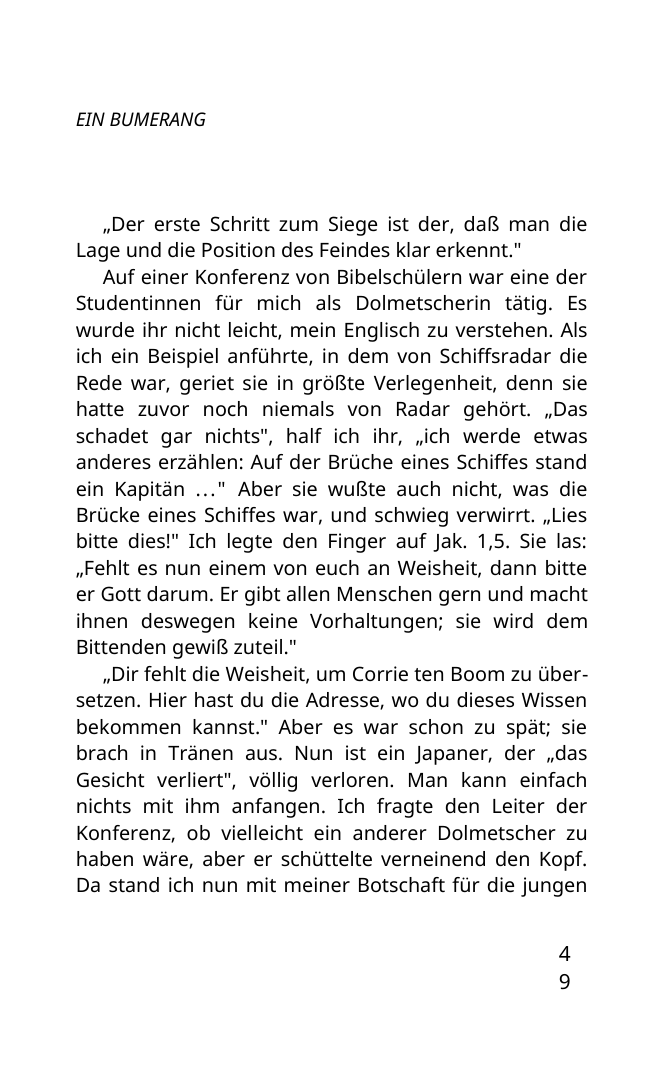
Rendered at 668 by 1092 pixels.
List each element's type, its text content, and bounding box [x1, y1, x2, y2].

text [76, 660, 588, 898]
text Auf einer Konferenz von Bibelschülern war eine der Studentinnen für mich als Dolmetscherin tätig. Es wurde ihr nicht leicht, mein Englisch zu verstehen. Als ich ein Beispiel anführte, in dem von Schiffsradar die Rede war, geriet sie in größte Verlegenheit, denn sie hatte zuvor noch niemals von Radar gehört. „Das schadet gar nichts", half ich ihr, „ich werde etwas anderes erzählen: Auf der Brüche eines Schiffes stand ein Kapitän ..." Aber sie wußte auch nicht, was die Brücke eines Schiffes war, und schwieg verwirrt. „Lies bitte dies!" Ich legte den Finger auf Jak. 1,5. Sie las: „Fehlt es nun einem von euch an Weisheit, dann bitte er Gott darum. Er gibt allen Menschen gern und macht ihnen deswegen keine Vorhaltungen; sie wird dem Bittenden gewiß zuteil." [76, 263, 588, 660]
text EIN BUMERANG [76, 112, 588, 131]
text „Der erste Schritt zum Siege ist der, daß man die Lage und die Position des Feindes klar erkennt." [76, 210, 588, 263]
